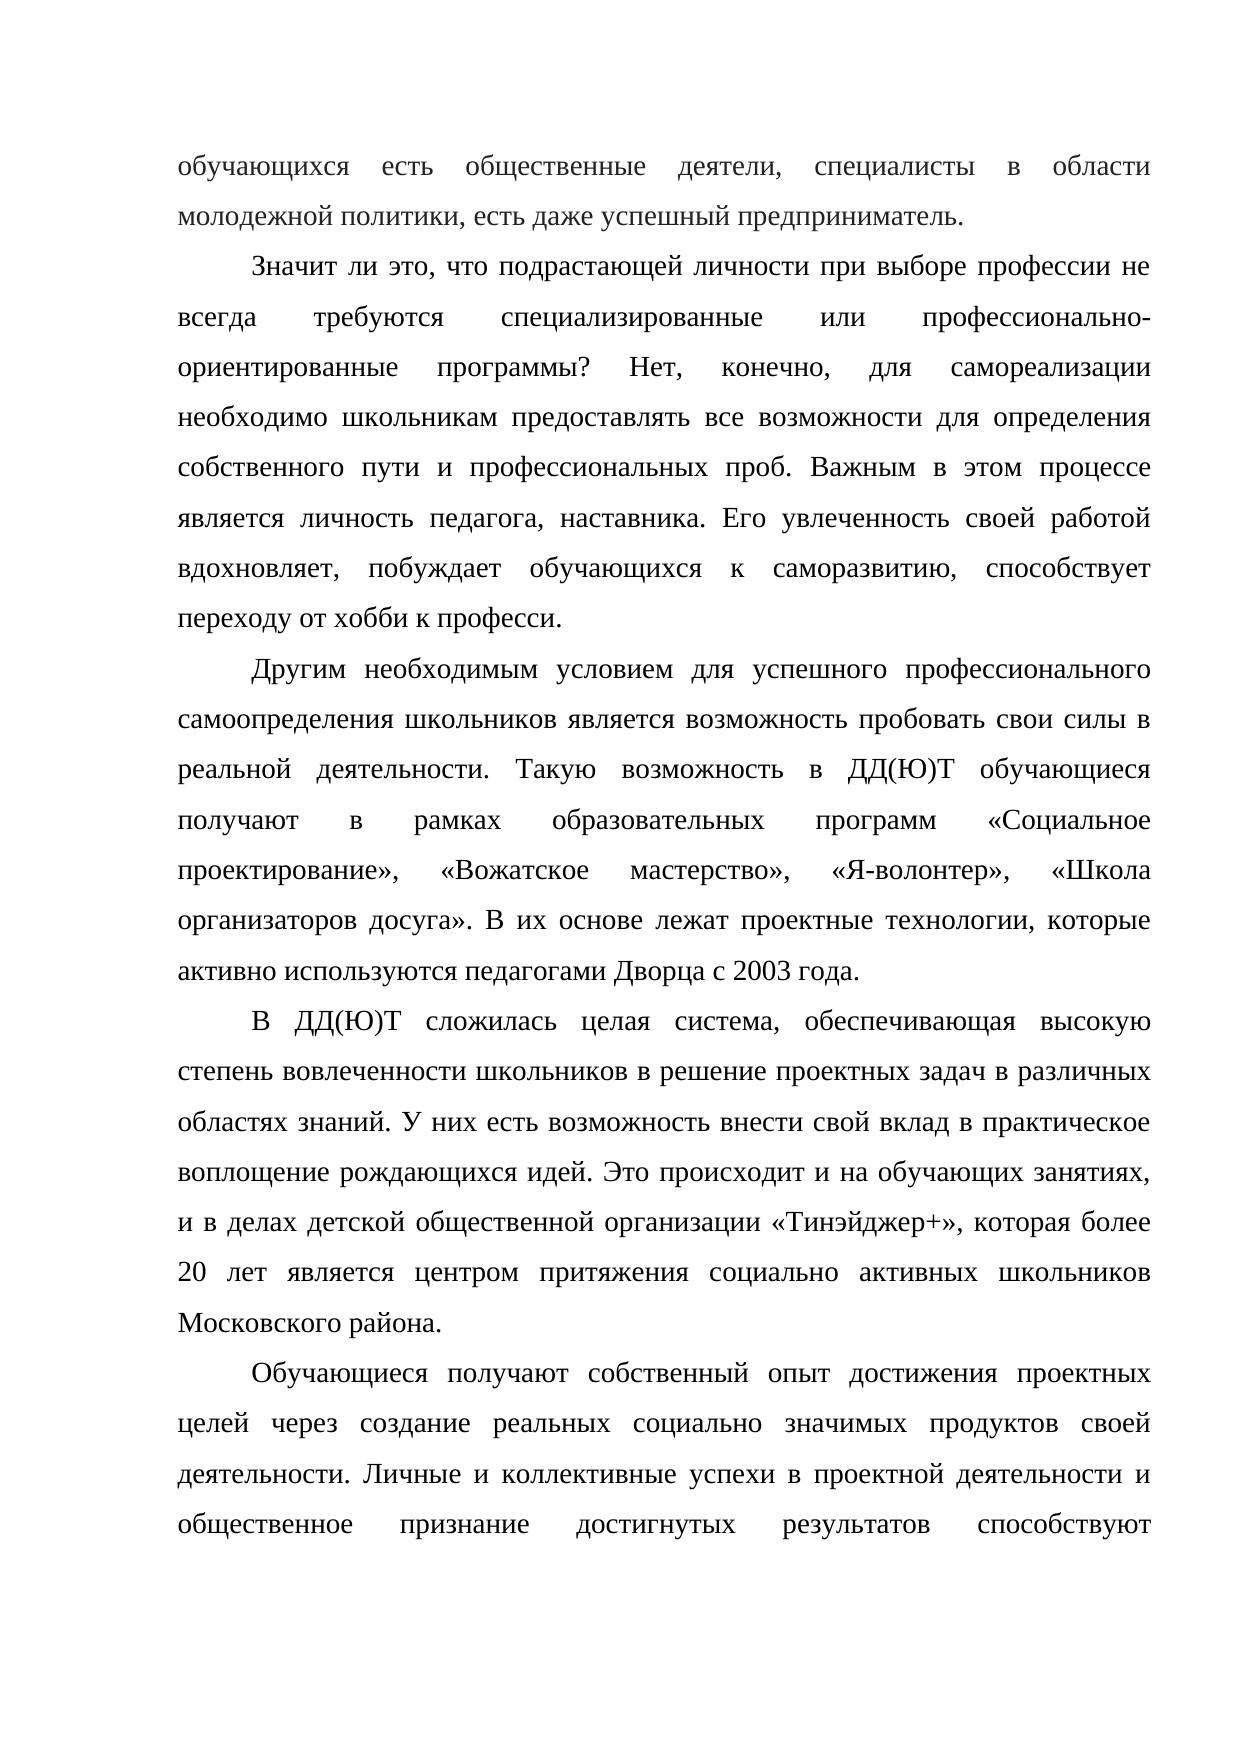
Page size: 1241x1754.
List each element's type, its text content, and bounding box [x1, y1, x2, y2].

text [177, 1355, 1152, 1540]
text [177, 181, 1152, 232]
text Значит ли это, что подрастающей личности при выборе профессии не всегда требуются специализированные или профессионально-ориентированные программы? Нет, конечно, для самореализации необходимо школьникам предоставлять все возможности для определения собственного пути и профессиональных проб. Важным в этом процессе является личность педагога, наставника. Его увлеченность своей работой вдохновляет, побуждает обучающихся к саморазвитию, способствует переходу от хобби к професси. [177, 248, 1152, 634]
text В ДД(Ю)Т сложилась целая система, обеспечивающая высокую степень вовлеченности школьников в решение проектных задач в различных областях знаний. У них есть возможность внести свой вклад в практическое воплощение рождающихся идей. Это происходит и на обучающих занятиях, и в делах детской общественной организации «Тинэйджер+», которая более 20 лет является центром притяжения социально активных школьников Московского района. [177, 1003, 1152, 1338]
text Другим необходимым условием для успешного профессионального самоопределения школьников является возможность пробовать свои силы в реальной деятельности. Такую возможность в ДД(Ю)Т обучающиеся получают в рамках образовательных программ «Социальное проектирование», «Вожатское мастерство», «Я-волонтер», «Школа организаторов досуга». В их основе лежат проектные технологии, которые активно используются педагогами Дворца с 2003 года. [177, 651, 1152, 986]
